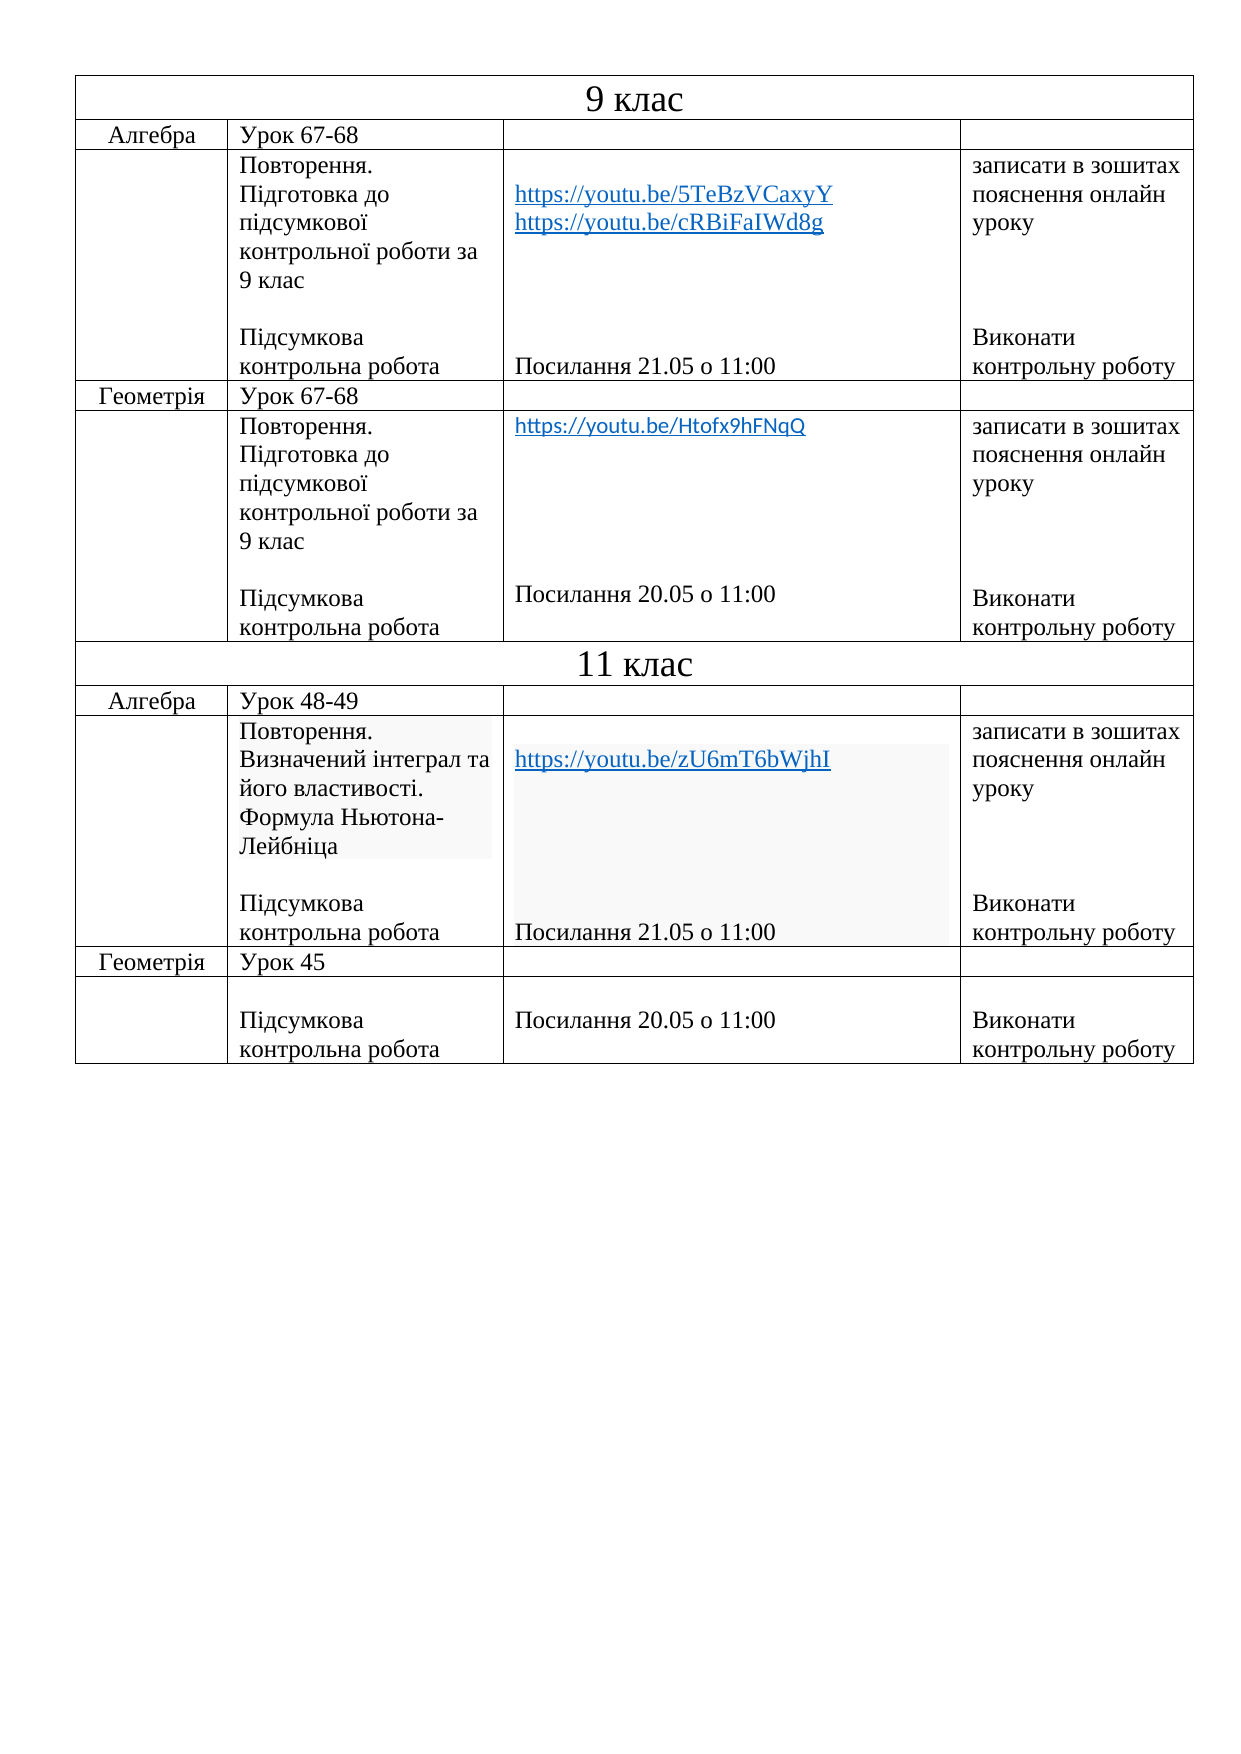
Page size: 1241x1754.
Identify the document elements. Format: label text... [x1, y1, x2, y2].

table_cell Геометрія [76, 381, 227, 410]
table_cell [961, 947, 1193, 976]
table_cell 9 клас [76, 76, 1193, 119]
table_cell записати в зошитах пояснення онлайн уроку Виконати контрольну роботу [961, 411, 1193, 641]
table_cell https://youtu.be/Htofx9hFNqQ Посилання 20.05 о 11:00 [504, 411, 960, 641]
table_cell Урок 67-68 [228, 120, 503, 149]
table_cell 11 клас [76, 642, 1193, 685]
table_cell [961, 686, 1193, 715]
table_cell https://youtu.be/5TeBzVCaxyY https://youtu.be/cRBiFaIWd8g Посилання 21.05 о 11:00 [504, 150, 960, 380]
table_cell [76, 977, 227, 1063]
table_cell Повторення. Визначений інтеграл та його властивості. Формула Ньютона-Лейбніца Підсумкова контрольна робота [228, 716, 503, 946]
table_cell Посилання 20.05 о 11:00 [504, 977, 960, 1063]
table_cell Виконати контрольну роботу [961, 977, 1193, 1063]
table_cell Повторення. Підготовка до підсумкової контрольної роботи за 9 клас Підсумкова контрольна робота [228, 150, 503, 380]
table_cell Урок 45 [228, 947, 503, 976]
table_cell [76, 716, 227, 946]
table_cell записати в зошитах пояснення онлайн уроку Виконати контрольну роботу [961, 716, 1193, 946]
table_cell Алгебра [76, 120, 227, 149]
table_cell Урок 48-49 [228, 686, 503, 715]
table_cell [961, 150, 1193, 380]
table_cell [504, 686, 960, 715]
table_cell Повторення. Підготовка до підсумкової контрольної роботи за 9 клас Підсумкова контрольна робота [228, 411, 503, 641]
table_cell [504, 947, 960, 976]
table_cell [961, 381, 1193, 410]
table_cell [504, 381, 960, 410]
table_cell Алгебра [76, 686, 227, 715]
table_cell Геометрія [76, 947, 227, 976]
table_cell [76, 150, 227, 380]
table_cell https://youtu.be/zU6mT6bWjhI Посилання 21.05 о 11:00 [504, 716, 960, 946]
table_cell [504, 120, 960, 149]
table_cell Підсумкова контрольна робота [228, 977, 503, 1063]
table_cell [961, 120, 1193, 149]
table_cell Урок 67-68 [228, 381, 503, 410]
table_cell [76, 411, 227, 641]
